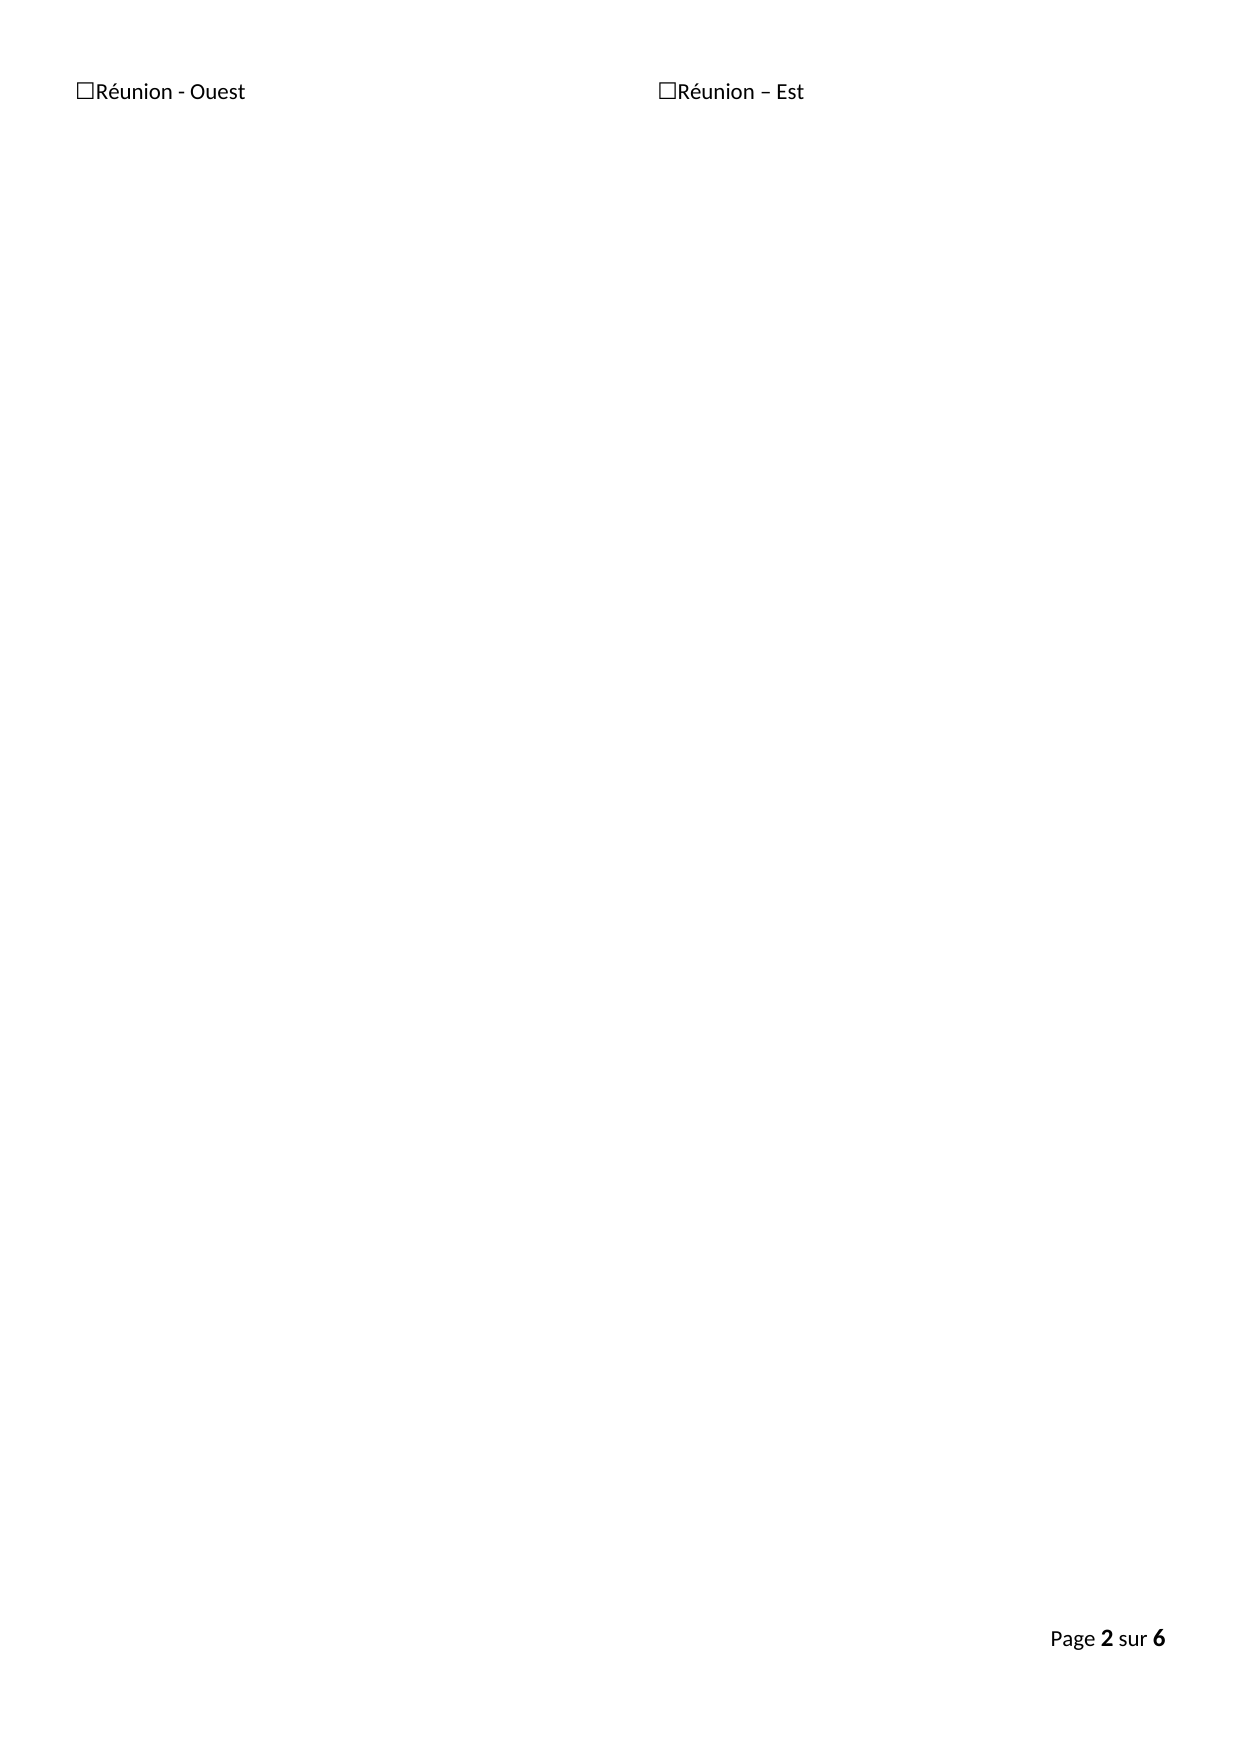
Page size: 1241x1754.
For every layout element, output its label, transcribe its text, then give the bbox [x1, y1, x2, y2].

text Réunion - Ouest [75, 75, 583, 106]
text Réunion – Est [657, 75, 1165, 106]
